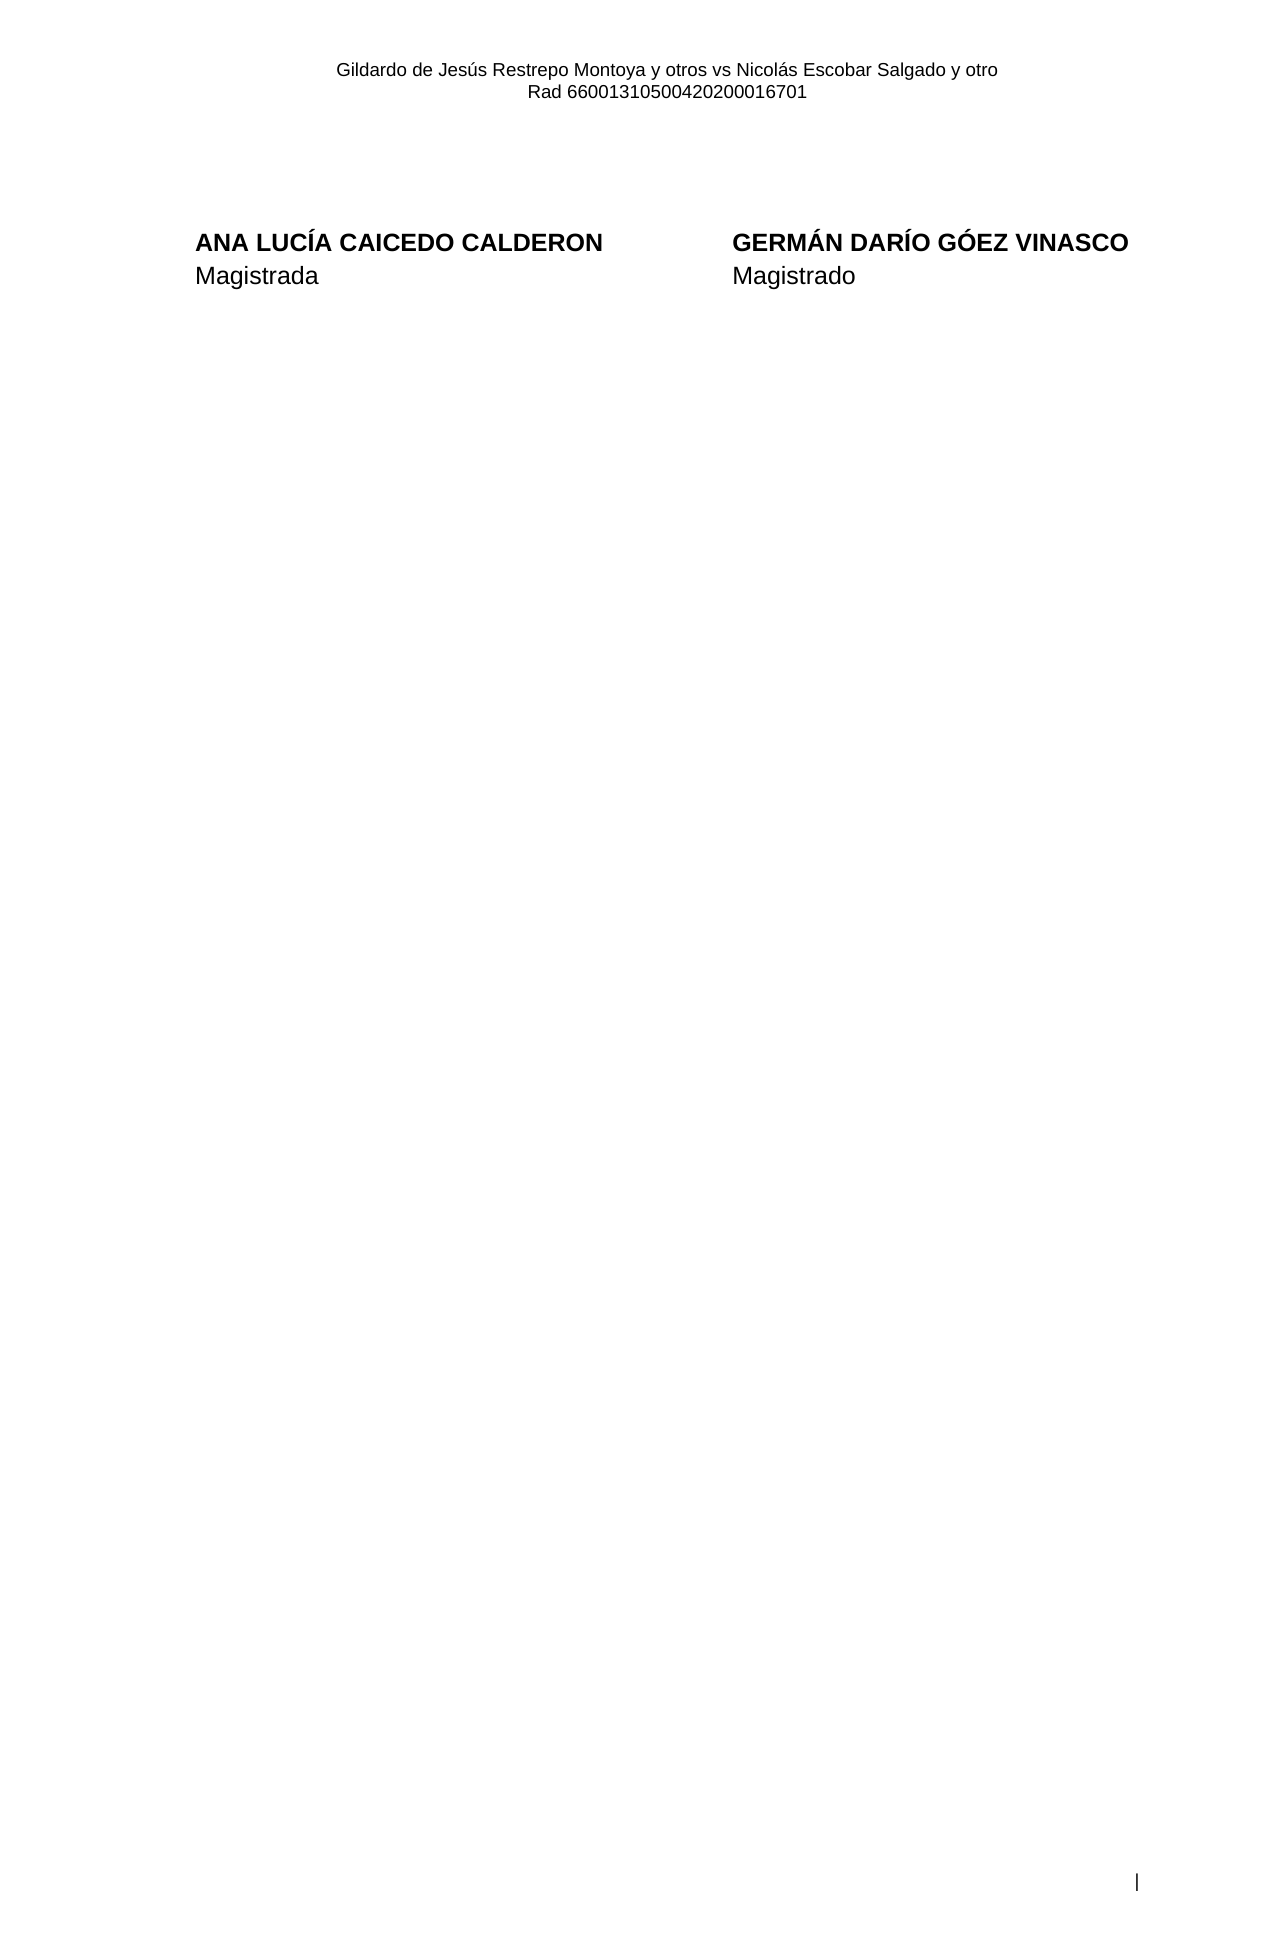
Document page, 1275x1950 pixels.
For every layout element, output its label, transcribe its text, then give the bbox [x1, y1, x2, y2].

text ANA LUCÍA CAICEDO CALDERON GERMÁN DARÍO GÓEZ VINASCO [195, 228, 1139, 257]
text Magistrada Magistrado [195, 261, 1139, 290]
